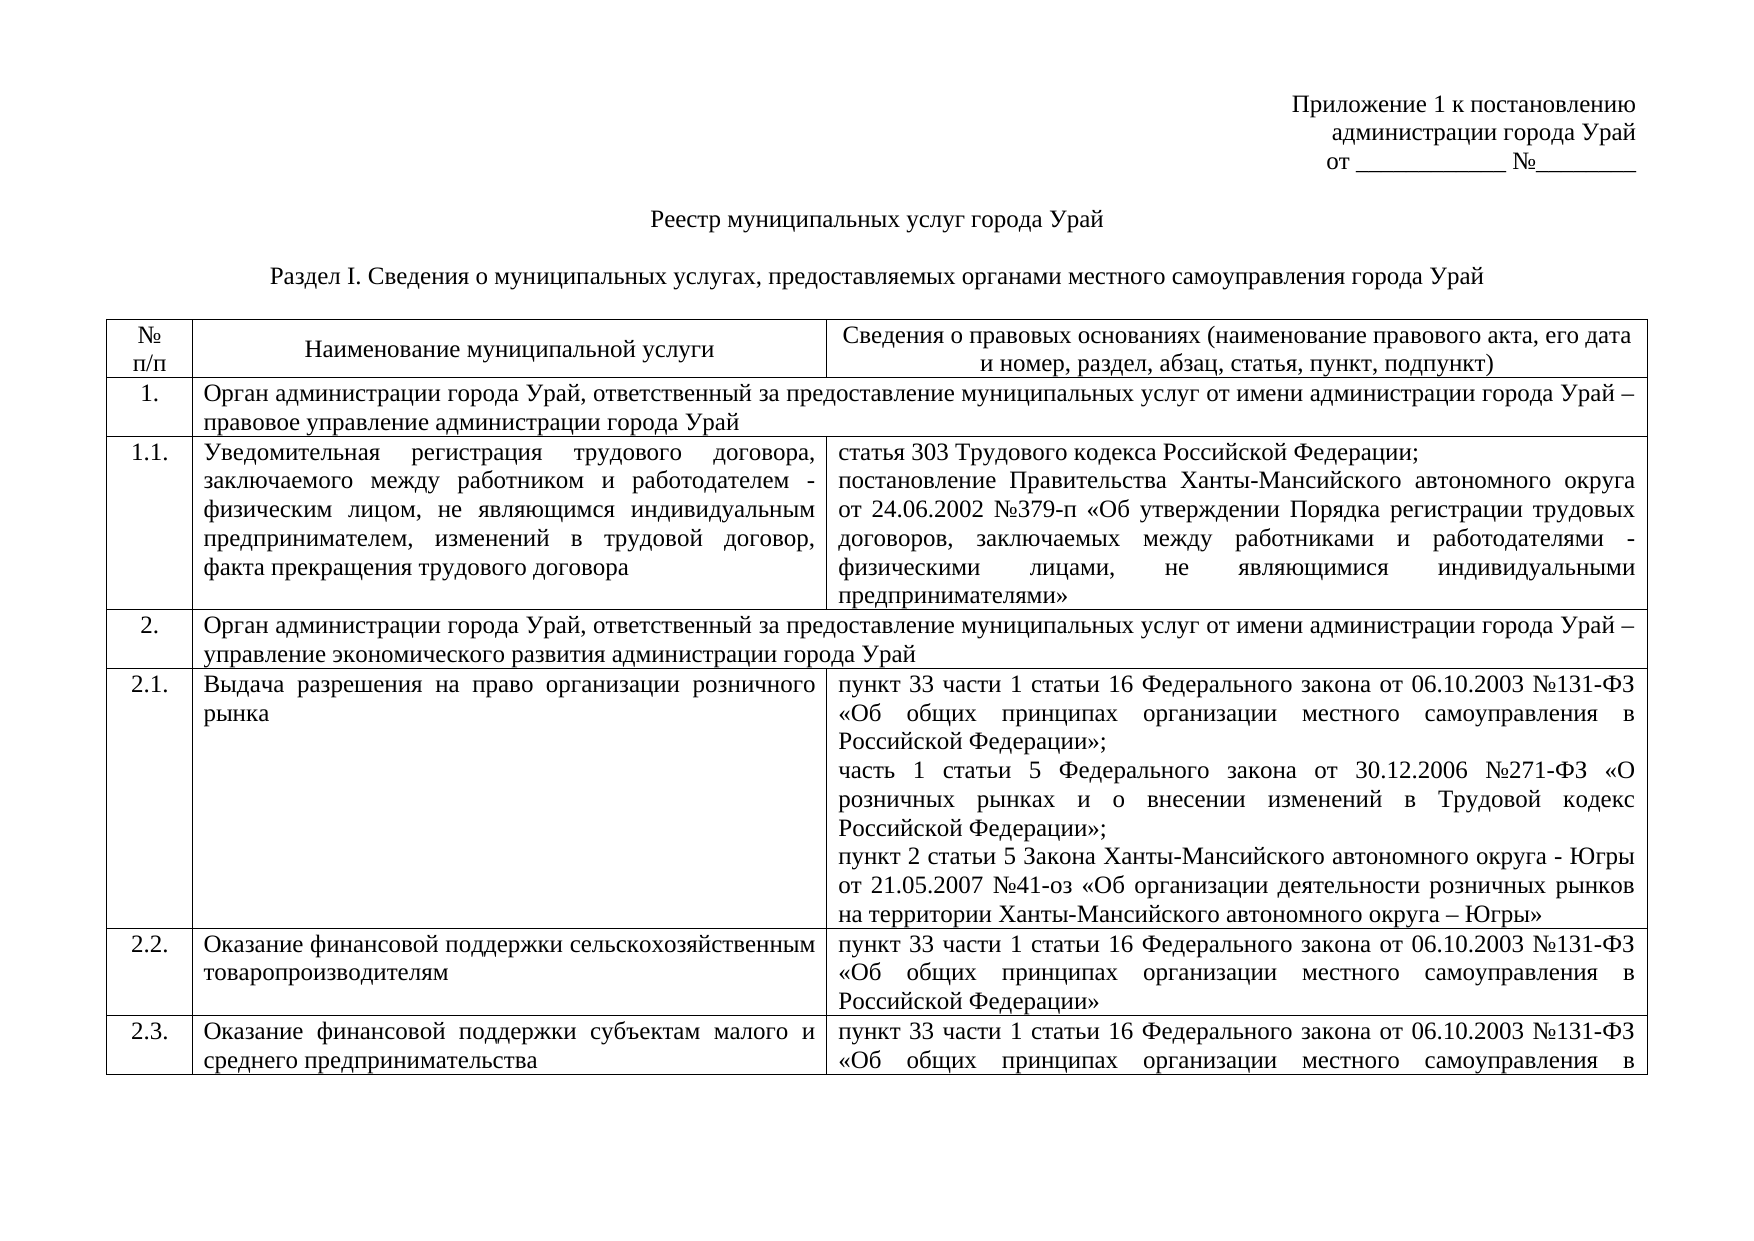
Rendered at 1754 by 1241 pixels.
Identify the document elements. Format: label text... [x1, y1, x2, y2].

table_cell 2. [107, 610, 192, 668]
table_cell статья 303 Трудового кодекса Российской Федерации; постановление Правительства Ханты-Мансийского автономного округа от 24.06.2002 №379-п «Об утверждении Порядка регистрации трудовых договоров, заключаемых между работниками и работодателями - физическими лицами, не являющимися индивидуальными предпринимателями» [827, 437, 1647, 609]
table_cell 2.2. [107, 929, 192, 1015]
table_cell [193, 1016, 826, 1073]
table_cell пункт 33 части 1 статьи 16 Федерального закона от 06.10.2003 №131-ФЗ «Об общих принципах организации местного самоуправления в Российской Федерации»; часть 1 статьи 5 Федерального закона от 30.12.2006 №271-ФЗ «О розничных рынках и о внесении изменений в Трудовой кодекс Российской Федерации»; пункт 2 статьи 5 Закона Ханты-Мансийского автономного округа - Югры от 21.05.2007 №41-оз «Об организации деятельности розничных рынков на территории Ханты-Мансийского автономного округа – Югры» [827, 669, 1647, 928]
text Реестр муниципальных услуг города Урай [118, 204, 1636, 232]
table_cell 1. [107, 378, 192, 436]
table_header Сведения о правовых основаниях (наименование правового акта, его дата и номер, раздел, абзац, статья, пункт, подпункт) [827, 320, 1647, 377]
table_cell Оказание финансовой поддержки сельскохозяйственным товаропроизводителям [193, 929, 826, 1015]
table_cell 2.3. [107, 1016, 192, 1073]
table_cell Выдача разрешения на право организации розничного рынка [193, 669, 826, 928]
table_header Наименование муниципальной услуги [193, 320, 826, 377]
table_header № п/п [107, 320, 192, 377]
table_cell Уведомительная регистрация трудового договора, заключаемого между работником и работодателем - физическим лицом, не являющимся индивидуальным предпринимателем, изменений в трудовой договор, факта прекращения трудового договора [193, 437, 826, 609]
text администрации города Урай [709, 117, 1636, 146]
text Приложение 1 к постановлению [709, 89, 1636, 117]
text от ____________ №________ [709, 146, 1636, 175]
table_cell Орган администрации города Урай, ответственный за предоставление муниципальных услуг от имени администрации города Урай – правовое управление администрации города Урай [193, 378, 1647, 436]
text Раздел I. Сведения о муниципальных услугах, предоставляемых органами местного самоуправления города Урай [118, 261, 1636, 290]
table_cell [827, 1016, 1647, 1073]
table_cell Орган администрации города Урай, ответственный за предоставление муниципальных услуг от имени администрации города Урай – управление экономического развития администрации города Урай [193, 610, 1647, 668]
table_cell пункт 33 части 1 статьи 16 Федерального закона от 06.10.2003 №131-ФЗ «Об общих принципах организации местного самоуправления в Российской Федерации» [827, 929, 1647, 1015]
table_cell 1.1. [107, 437, 192, 609]
table_cell 2.1. [107, 669, 192, 928]
